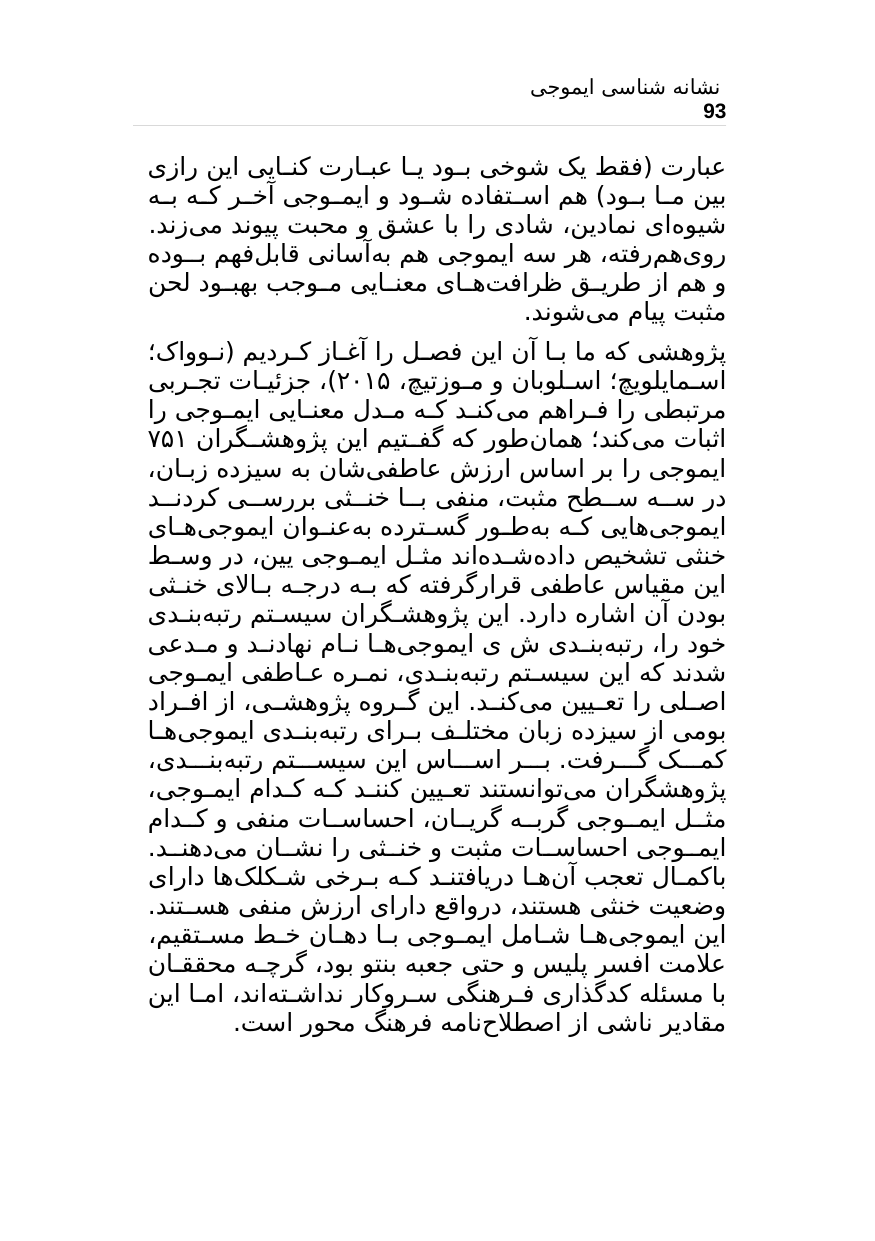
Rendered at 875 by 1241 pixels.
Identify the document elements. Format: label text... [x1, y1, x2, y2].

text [148, 152, 726, 327]
text پژوهشی که ما با آن این فصل را آغاز کردیم (نوواک؛ اسمایلویچ؛ اسلوبان و موزتیچ، ۲۰۱۵)، جزئیات تجربی مرتبطی را فراهم می‌کند که مدل معنایی ایموجی را اثبات می‌کند؛ همان‌طور که گفتیم این پژوهشگران ۷۵۱ ایموجی را بر اساس ارزش عاطفی‌شان به سیزده زبان، در سه سطح مثبت، منفی با خنثی بررسی کردند ایموجی‌هایی که به‌طور گسترده به‌عنوان ایموجی‌های خنثی تشخیص داده‌شده‌اند مثل ایموجی یین، در وسط این مقیاس عاطفی قرارگرفته که به درجه بالای خنثی بودن آن اشاره دارد. این پژوهشگران سیستم رتبه‌بندی خود را، رتبه‌بندی ش ی ایموجی‌ها نام نهادند و مدعی شدند که این سیستم رتبه‌بندی، نمره عاطفی ایموجی اصلی را تعیین می‌کند. این گروه پژوهشی، از افراد بومی از سیزده زبان مختلف برای رتبه‌بندی ایموجی‌ها کمک گرفت. بر اساس این سیستم رتبه‌بندی، پژوهشگران می‌توانستند تعیین کنند که کدام ایموجی، مثل ایموجی گربه گریان، احساسات منفی و کدام ایموجی احساسات مثبت و خنثی را نشان می‌دهند. باکمال تعجب آن‌ها دریافتند که برخی شکلک‌ها دارای وضعیت خنثی هستند، درواقع دارای ارزش منفی هستند. این ایموجی‌ها شامل ایموجی با دهان خط مستقیم، علامت افسر پلیس و حتی جعبه بنتو بود، گرچه محققان با مسئله کدگذاری فرهنگی سروکار نداشته‌اند، اما این مقادیر ناشی از اصطلاح‌نامه فرهنگ محور است. [148, 337, 726, 1037]
